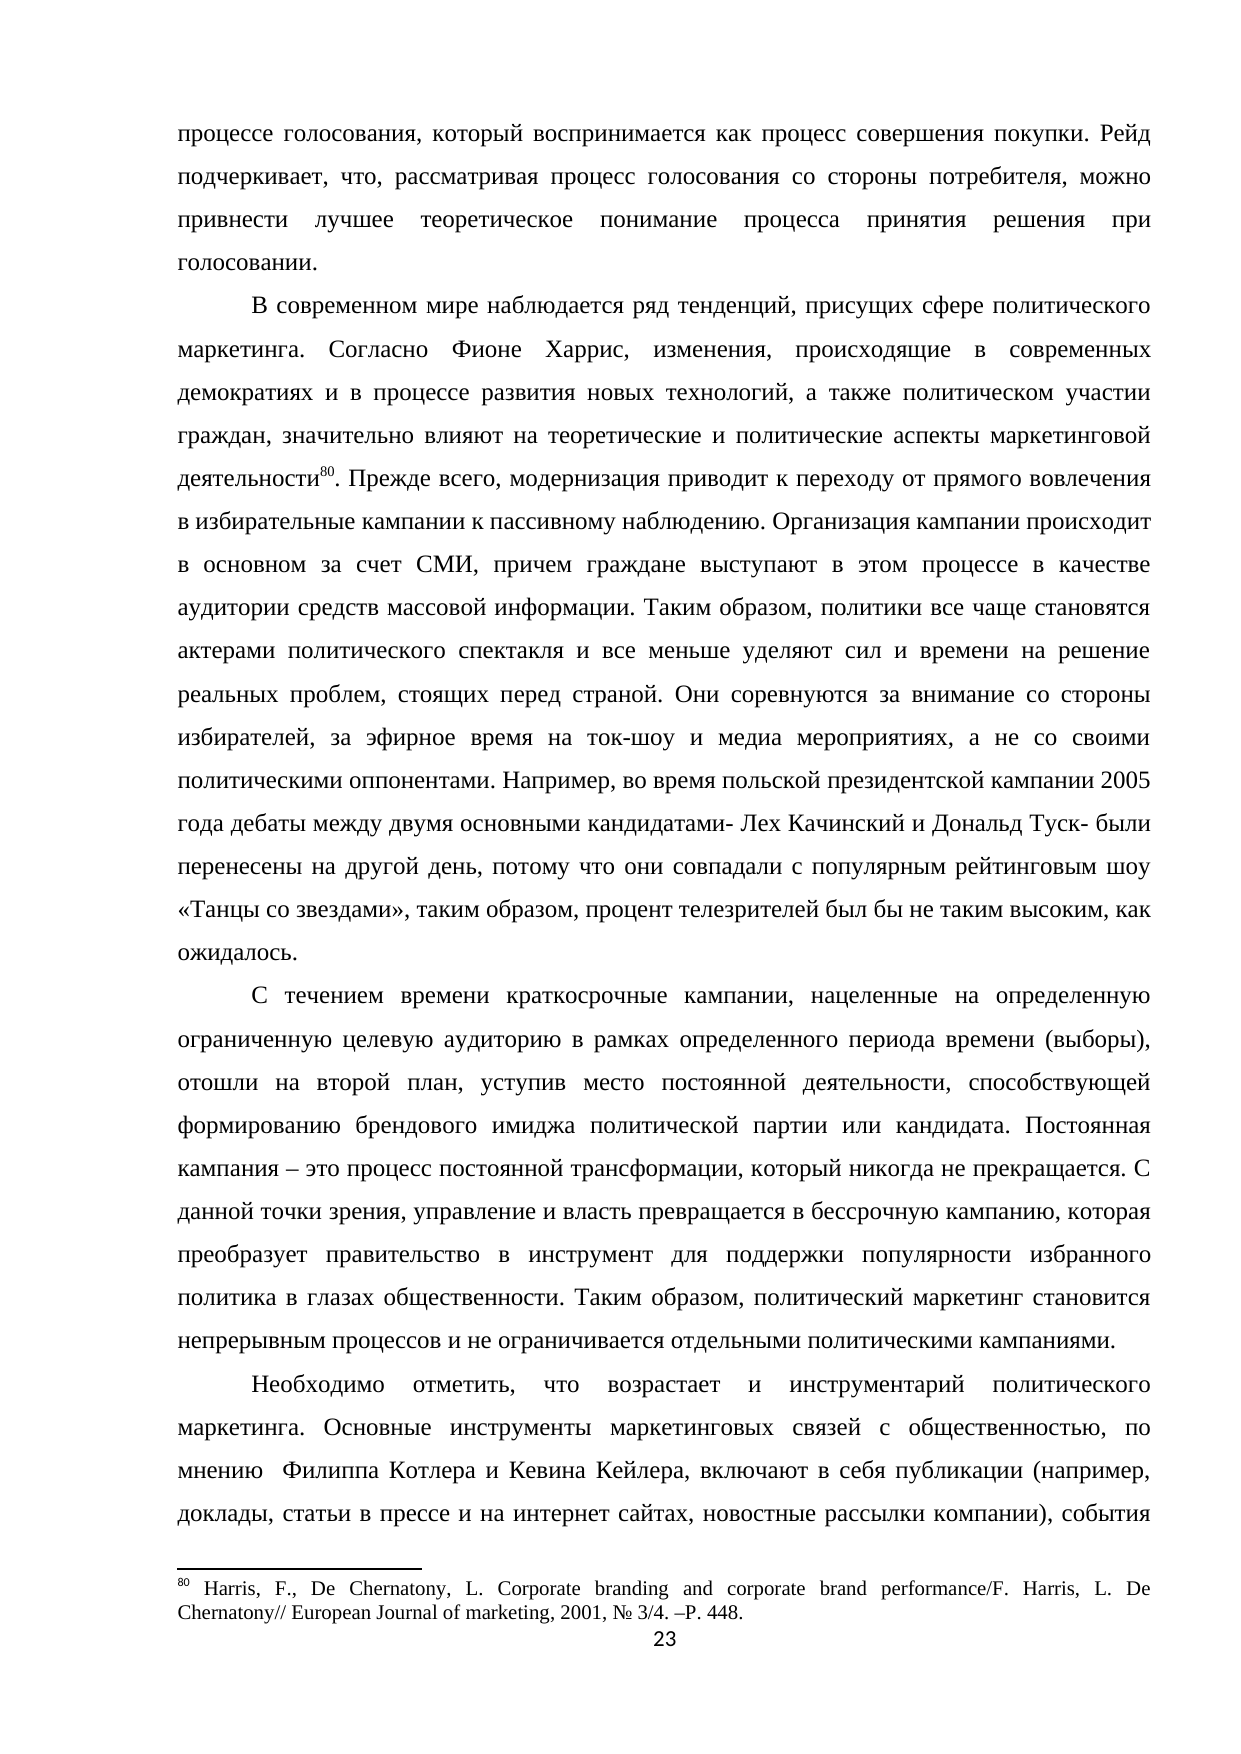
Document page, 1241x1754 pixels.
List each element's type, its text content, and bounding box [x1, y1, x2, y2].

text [177, 1369, 1152, 1527]
text В современном мире наблюдается ряд тенденций, присущих сфере политического маркетинга. Согласно Фионе Харрис, изменения, происходящие в современных демократиях и в процессе развития новых технологий, а также политическом участии граждан, значительно влияют на теоретические и политические аспекты маркетинговой деятельности. Прежде всего, модернизация приводит к переходу от прямого вовлечения в избирательные кампании к пассивному наблюдению. Организация кампании происходит в основном за счет СМИ, причем граждане выступают в этом процессе в качестве аудитории средств массовой информации. Таким образом, политики все чаще становятся актерами политического спектакля и все меньше уделяют сил и времени на решение реальных проблем, стоящих перед страной. Они соревнуются за внимание со стороны избирателей, за эфирное время на ток-шоу и медиа мероприятиях, а не со своими политическими оппонентами. Например, во время польской президентской кампании 2005 года дебаты между двумя основными кандидатами- Лех Качинский и Дональд Туск- были перенесены на другой день, потому что они совпадали с популярным рейтинговым шоу «Танцы со звездами», таким образом, процент телезрителей был бы не таким высоким, как ожидалось. [177, 291, 1152, 966]
text С течением времени краткосрочные кампании, нацеленные на определенную ограниченную целевую аудиторию в рамках определенного периода времени (выборы), отошли на второй план, уступив место постоянной деятельности, способствующей формированию брендового имиджа политической партии или кандидата. Постоянная кампания – это процесс постоянной трансформации, который никогда не прекращается. С данной точки зрения, управление и власть превращается в бессрочную кампанию, которая преобразует правительство в инструмент для поддержки популярности избранного политика в глазах общественности. Таким образом, политический маркетинг становится непрерывным процессов и не ограничивается отдельными политическими кампаниями. [177, 981, 1152, 1354]
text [177, 118, 1152, 276]
